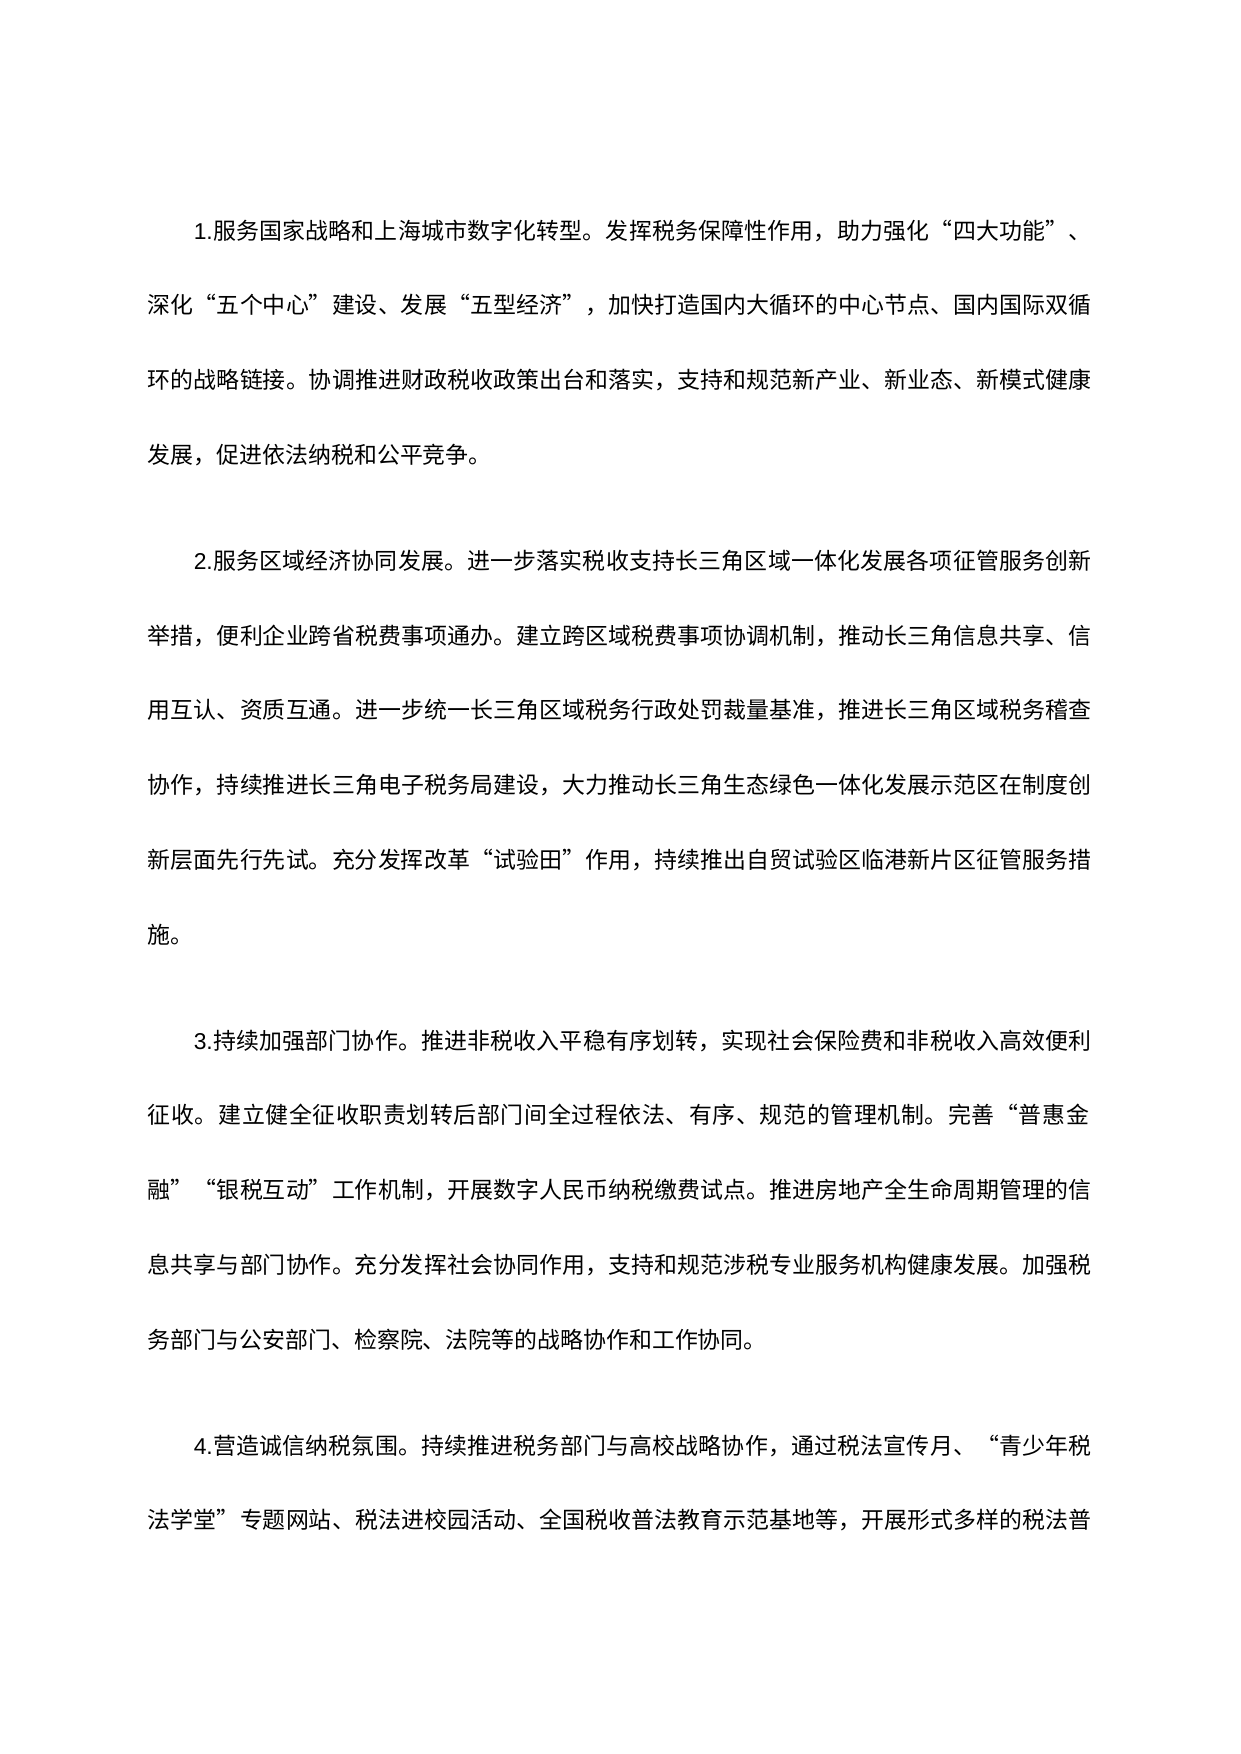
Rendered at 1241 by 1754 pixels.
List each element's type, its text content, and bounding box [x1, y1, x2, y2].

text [148, 1412, 1092, 1552]
text 1.服务国家战略和上海城市数字化转型。发挥税务保障性作用，助力强化“四大功能”、深化“五个中心”建设、发展“五型经济”，加快打造国内大循环的中心节点、国内国际双循环的战略链接。协调推进财政税收政策出台和落实，支持和规范新产业、新业态、新模式健康发展，促进依法纳税和公平竞争。 [148, 197, 1092, 486]
text 2.服务区域经济协同发展。进一步落实税收支持长三角区域一体化发展各项征管服务创新举措，便利企业跨省税费事项通办。建立跨区域税费事项协调机制，推动长三角信息共享、信用互认、资质互通。进一步统一长三角区域税务行政处罚裁量基准，推进长三角区域税务稽查协作，持续推进长三角电子税务局建设，大力推动长三角生态绿色一体化发展示范区在制度创新层面先行先试。充分发挥改革“试验田”作用，持续推出自贸试验区临港新片区征管服务措施。 [148, 527, 1092, 966]
text 3.持续加强部门协作。推进非税收入平稳有序划转，实现社会保险费和非税收入高效便利征收。建立健全征收职责划转后部门间全过程依法、有序、规范的管理机制。完善“普惠金融”“银税互动”工作机制，开展数字人民币纳税缴费试点。推进房地产全生命周期管理的信息共享与部门协作。充分发挥社会协同作用，支持和规范涉税专业服务机构健康发展。加强税务部门与公安部门、检察院、法院等的战略协作和工作协同。 [148, 1007, 1092, 1371]
